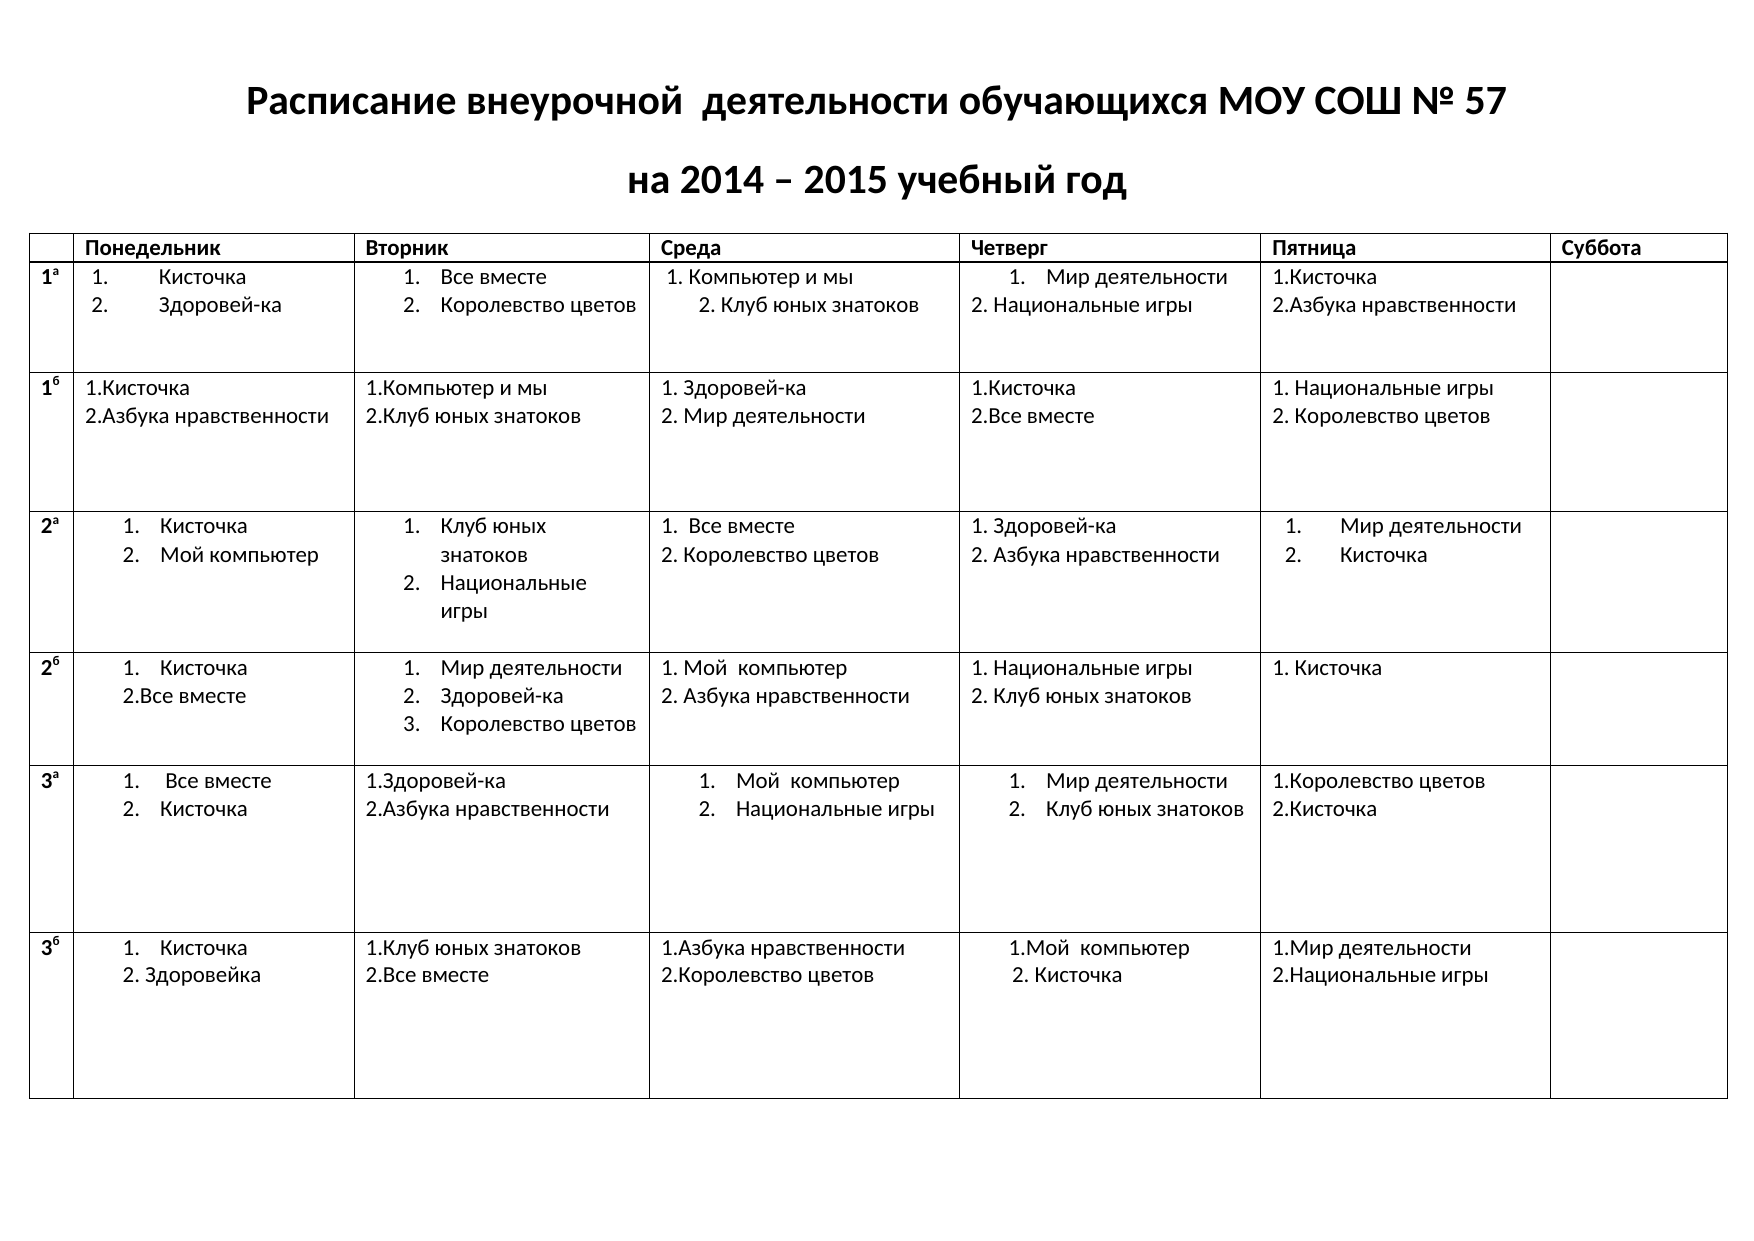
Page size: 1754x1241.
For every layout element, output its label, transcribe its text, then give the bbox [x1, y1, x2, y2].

table_cell Кисточка 2.Все вместе [74, 653, 354, 765]
table_cell 1.Азбука нравственности 2.Королевство цветов [650, 933, 959, 1098]
table_cell 1. Здоровей-ка 2. Азбука нравственности [960, 512, 1260, 652]
table_cell Все вместе Кисточка [74, 766, 354, 932]
table_cell [1551, 653, 1727, 765]
table_cell 2б [30, 653, 73, 765]
table_cell 3б [30, 933, 73, 1098]
table_cell Кисточка 2. Здоровейка [74, 933, 354, 1098]
table_cell Клуб юных знатоков Национальные игры [355, 512, 649, 652]
table_cell 1. Кисточка [1261, 653, 1550, 765]
table_cell 1.Компьютер и мы 2.Клуб юных знатоков [355, 373, 649, 511]
table_header [30, 234, 73, 261]
table_cell 1.Мой компьютер 2. Кисточка [960, 933, 1260, 1098]
table_cell [1551, 766, 1727, 932]
table_cell [1551, 512, 1727, 652]
text на 2014 – 2015 учебный год [118, 153, 1636, 204]
table_cell 1. Национальные игры 2. Клуб юных знатоков [960, 653, 1260, 765]
table_cell 1. Мой компьютер 2. Азбука нравственности [650, 653, 959, 765]
table_cell [1551, 933, 1727, 1098]
table_cell [1551, 373, 1727, 511]
text Расписание внеурочной деятельности обучающихся МОУ СОШ № 57 [118, 74, 1636, 125]
table_cell 1. Все вместе 2. Королевство цветов [650, 512, 959, 652]
table_header Суббота [1551, 234, 1727, 261]
table_cell 1. Компьютер и мы 2. Клуб юных знатоков [650, 263, 959, 372]
table_cell Мир деятельности Кисточка [1261, 512, 1550, 652]
table_cell 1.Здоровей-ка 2.Азбука нравственности [355, 766, 649, 932]
table_header Среда [650, 234, 959, 261]
table_cell 2а [30, 512, 73, 652]
table_cell Мир деятельности Клуб юных знатоков [960, 766, 1260, 932]
table_cell 1.Кисточка 2.Азбука нравственности [1261, 263, 1550, 372]
table_cell 1б [30, 373, 73, 511]
table_cell Мой компьютер Национальные игры [650, 766, 959, 932]
table_cell 1а [30, 263, 73, 372]
table_cell 1. Здоровей-ка 2. Мир деятельности [650, 373, 959, 511]
table_cell Мир деятельности Здоровей-ка Королевство цветов [355, 653, 649, 765]
table_cell 1.Королевство цветов 2.Кисточка [1261, 766, 1550, 932]
table_cell 3а [30, 766, 73, 932]
table_header Понедельник [74, 234, 354, 261]
table_cell Кисточка Здоровей-ка [74, 263, 354, 372]
table_cell Все вместе Королевство цветов [355, 263, 649, 372]
table_cell 1.Кисточка 2.Азбука нравственности [74, 373, 354, 511]
table_header Вторник [355, 234, 649, 261]
table_cell 1.Мир деятельности 2.Национальные игры [1261, 933, 1550, 1098]
table_header Четверг [960, 234, 1260, 261]
table_cell [1551, 263, 1727, 372]
table_cell Мир деятельности 2. Национальные игры [960, 263, 1260, 372]
table_cell 1.Кисточка 2.Все вместе [960, 373, 1260, 511]
table_cell 1.Клуб юных знатоков 2.Все вместе [355, 933, 649, 1098]
table_cell Кисточка Мой компьютер [74, 512, 354, 652]
table_header Пятница [1261, 234, 1550, 261]
table_cell 1. Национальные игры 2. Королевство цветов [1261, 373, 1550, 511]
